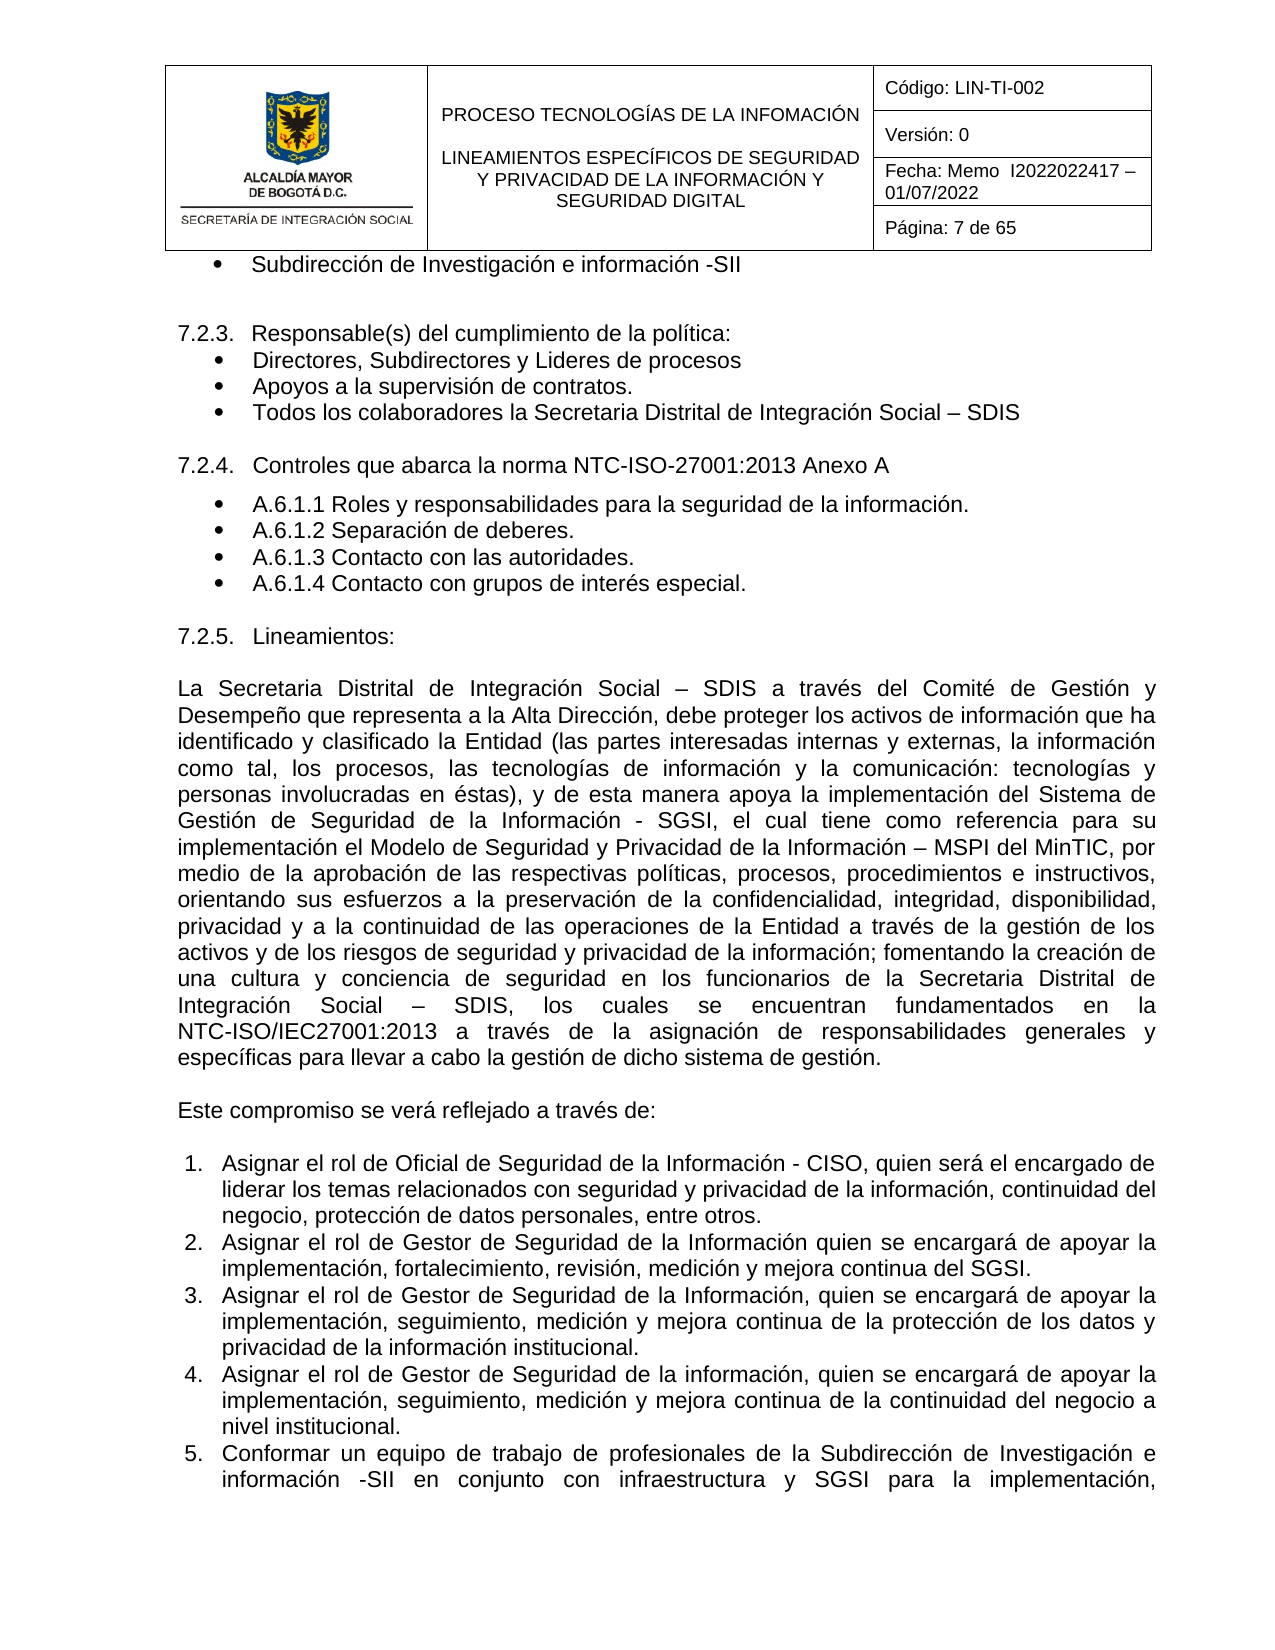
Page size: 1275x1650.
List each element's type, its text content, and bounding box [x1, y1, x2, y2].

list Responsable(s) del cumplimiento de la política: [177, 320, 1157, 347]
list A.6.1.4 Contacto con grupos de interés especial. [215, 570, 1157, 596]
list Asignar el rol de Gestor de Seguridad de la información, quien se encargará de apoyar la implementación, seguimiento, medición y mejora continua de la continuidad del negocio a nivel institucional. [184, 1361, 1157, 1440]
list Controles que abarca la norma NTC-ISO-27001:2013 Anexo A [177, 452, 1157, 478]
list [184, 1440, 1157, 1492]
list Asignar el rol de Gestor de Seguridad de la Información quien se encargará de apoyar la implementación, fortalecimiento, revisión, medición y mejora continua del SGSI. [184, 1229, 1157, 1282]
list A.6.1.1 Roles y responsabilidades para la seguridad de la información. [215, 491, 1157, 517]
list Subdirección de Investigación e información -SII [213, 177, 1157, 277]
list Lineamientos: [177, 623, 1157, 649]
list Todos los colaboradores la Secretaria Distrital de Integración Social – SDIS [215, 399, 1157, 426]
list A.6.1.2 Separación de deberes. [215, 517, 1157, 544]
list Directores, Subdirectores y Lideres de procesos [215, 347, 1157, 373]
picture [180, 91, 413, 224]
list A.6.1.3 Contacto con las autoridades. [215, 544, 1157, 570]
text La Secretaria Distrital de Integración Social – SDIS a través del Comité de Gestión y Desempeño que representa a la Alta Dirección, debe proteger los activos de información que ha identificado y clasificado la Entidad (las partes interesadas internas y externas, la información como tal, los procesos, las tecnologías de información y la comunicación: tecnologías y personas involucradas en éstas), y de esta manera apoya la implementación del Sistema de Gestión de Seguridad de la Información - SGSI, el cual tiene como referencia para su implementación el Modelo de Seguridad y Privacidad de la Información – MSPI del MinTIC, por medio de la aprobación de las respectivas políticas, procesos, procedimientos e instructivos, orientando sus esfuerzos a la preservación de la confidencialidad, integridad, disponibilidad, privacidad y a la continuidad de las operaciones de la Entidad a través de la gestión de los activos y de los riesgos de seguridad y privacidad de la información; fomentando la creación de una cultura y conciencia de seguridad en los funcionarios de la Secretaria Distrital de Integración Social – SDIS, los cuales se encuentran fundamentados en la NTC-ISO/IEC27001:2013 a través de la asignación de responsabilidades generales y específicas para llevar a cabo la gestión de dicho sistema de gestión. [177, 675, 1157, 1071]
text Este compromiso se verá reflejado a través de: [177, 1097, 1157, 1123]
list Apoyos a la supervisión de contratos. [215, 373, 1157, 399]
list Asignar el rol de Gestor de Seguridad de la Información, quien se encargará de apoyar la implementación, seguimiento, medición y mejora continua de la protección de los datos y privacidad de la información institucional. [184, 1282, 1157, 1361]
list Asignar el rol de Oficial de Seguridad de la Información - CISO, quien será el encargado de liderar los temas relacionados con seguridad y privacidad de la información, continuidad del negocio, protección de datos personales, entre otros. [184, 1150, 1157, 1229]
